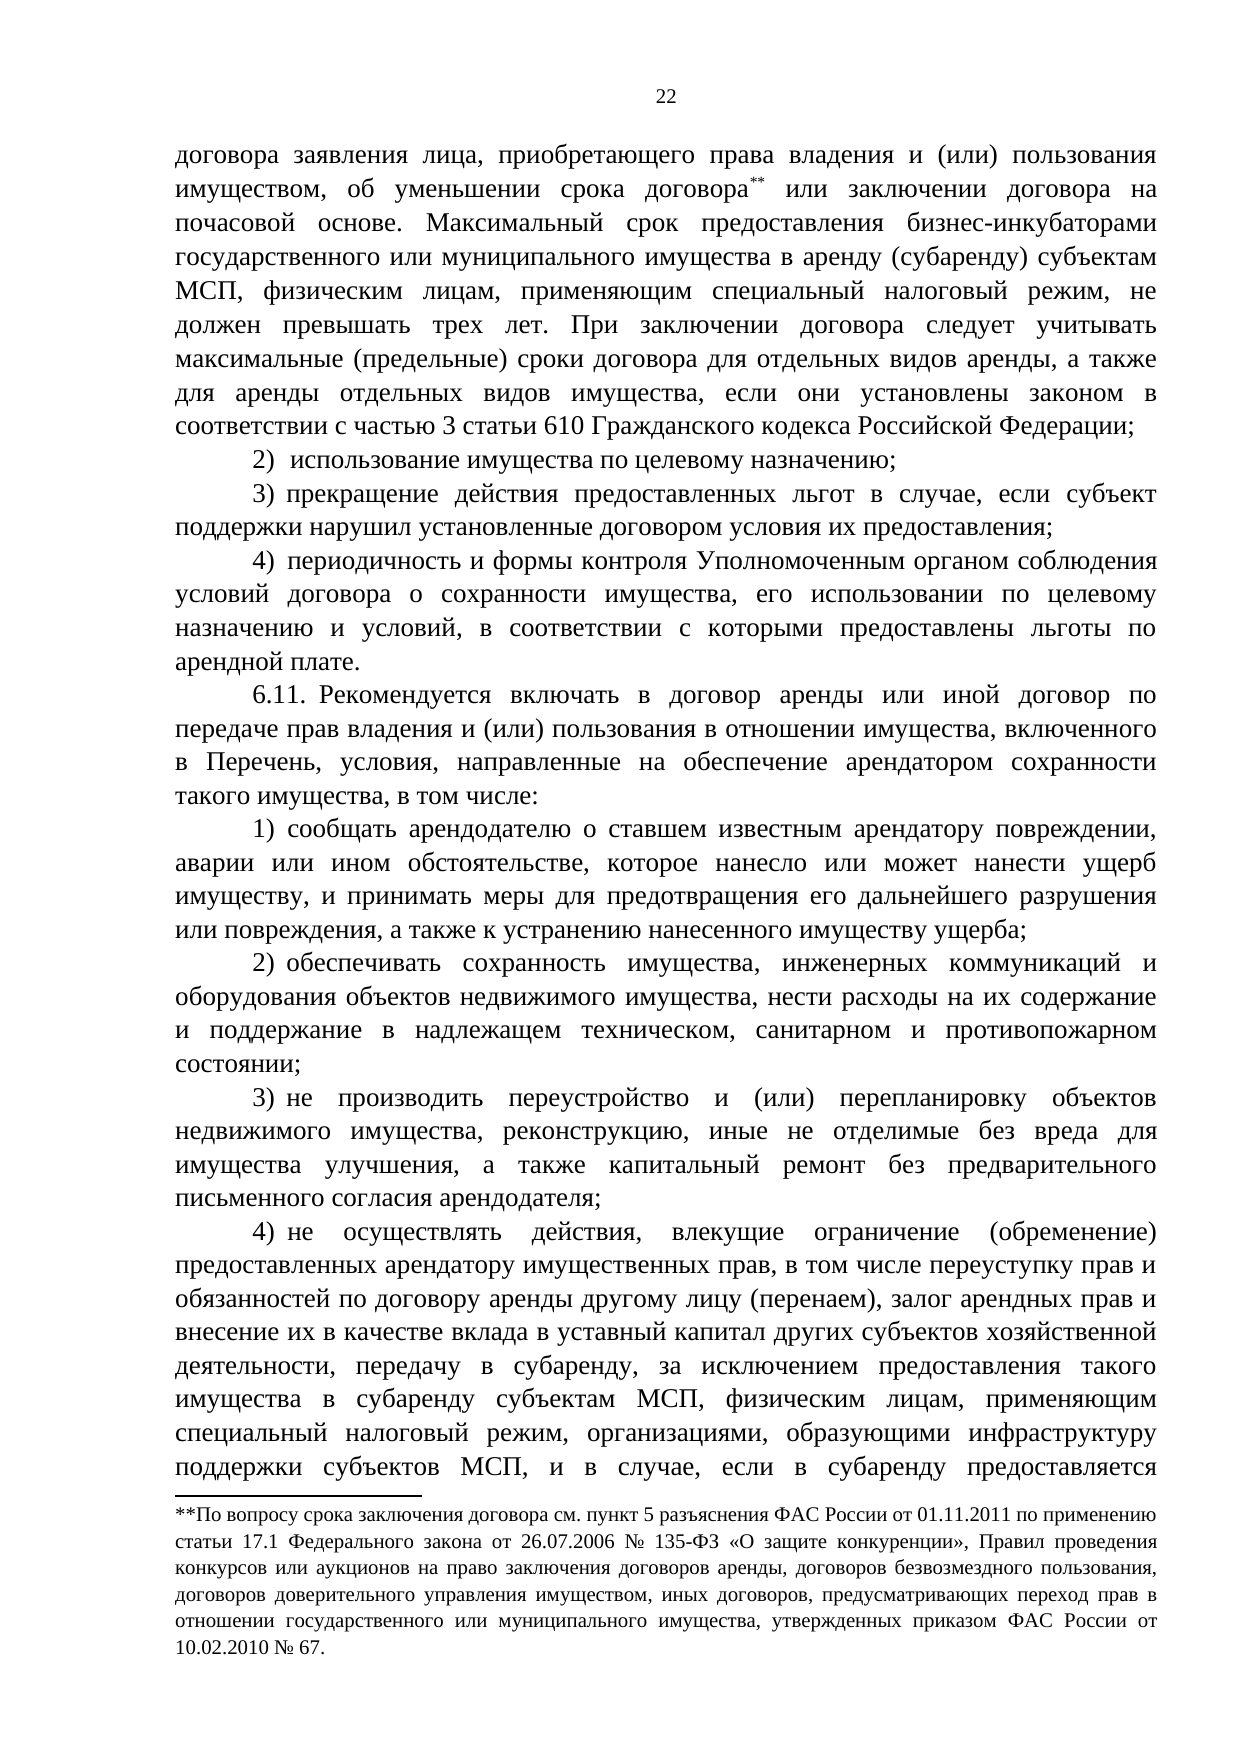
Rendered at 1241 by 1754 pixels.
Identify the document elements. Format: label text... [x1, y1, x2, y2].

list обеспечивать сохранность имущества, инженерных коммуникаций и оборудования объектов недвижимого имущества, нести расходы на их содержание и поддержание в надлежащем техническом, санитарном и противопожарном состоянии; [175, 946, 1158, 1078]
list периодичность и формы контроля Уполномоченным органом соблюдения условий договора о сохранности имущества, его использовании по целевому назначению и условий, в соответствии с которыми предоставлены льготы по арендной плате. [175, 544, 1158, 676]
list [175, 1215, 1158, 1481]
list использование имущества по целевому назначению; [175, 443, 1158, 474]
list не производить переустройство и (или) перепланировку объектов недвижимого имущества, реконструкцию, иные не отделимые без вреда для имущества улучшения, а также капитальный ремонт без предварительного письменного согласия арендодателя; [175, 1081, 1158, 1212]
list Рекомендуется включать в договор аренды или иной договор по передаче прав владения и (или) пользования в отношении имущества, включенного в Перечень, условия, направленные на обеспечение арендатором сохранности такого имущества, в том числе: [175, 678, 1158, 810]
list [175, 139, 1158, 441]
list сообщать арендодателю о ставшем известным арендатору повреждении, аварии или ином обстоятельстве, которое нанесло или может нанести ущерб имуществу, и принимать меры для предотвращения его дальнейшего разрушения или повреждения, а также к устранению нанесенного имуществу ущерба; [175, 812, 1158, 944]
list прекращение действия предоставленных льгот в случае, если субъект поддержки нарушил установленные договором условия их предоставления; [175, 477, 1158, 542]
